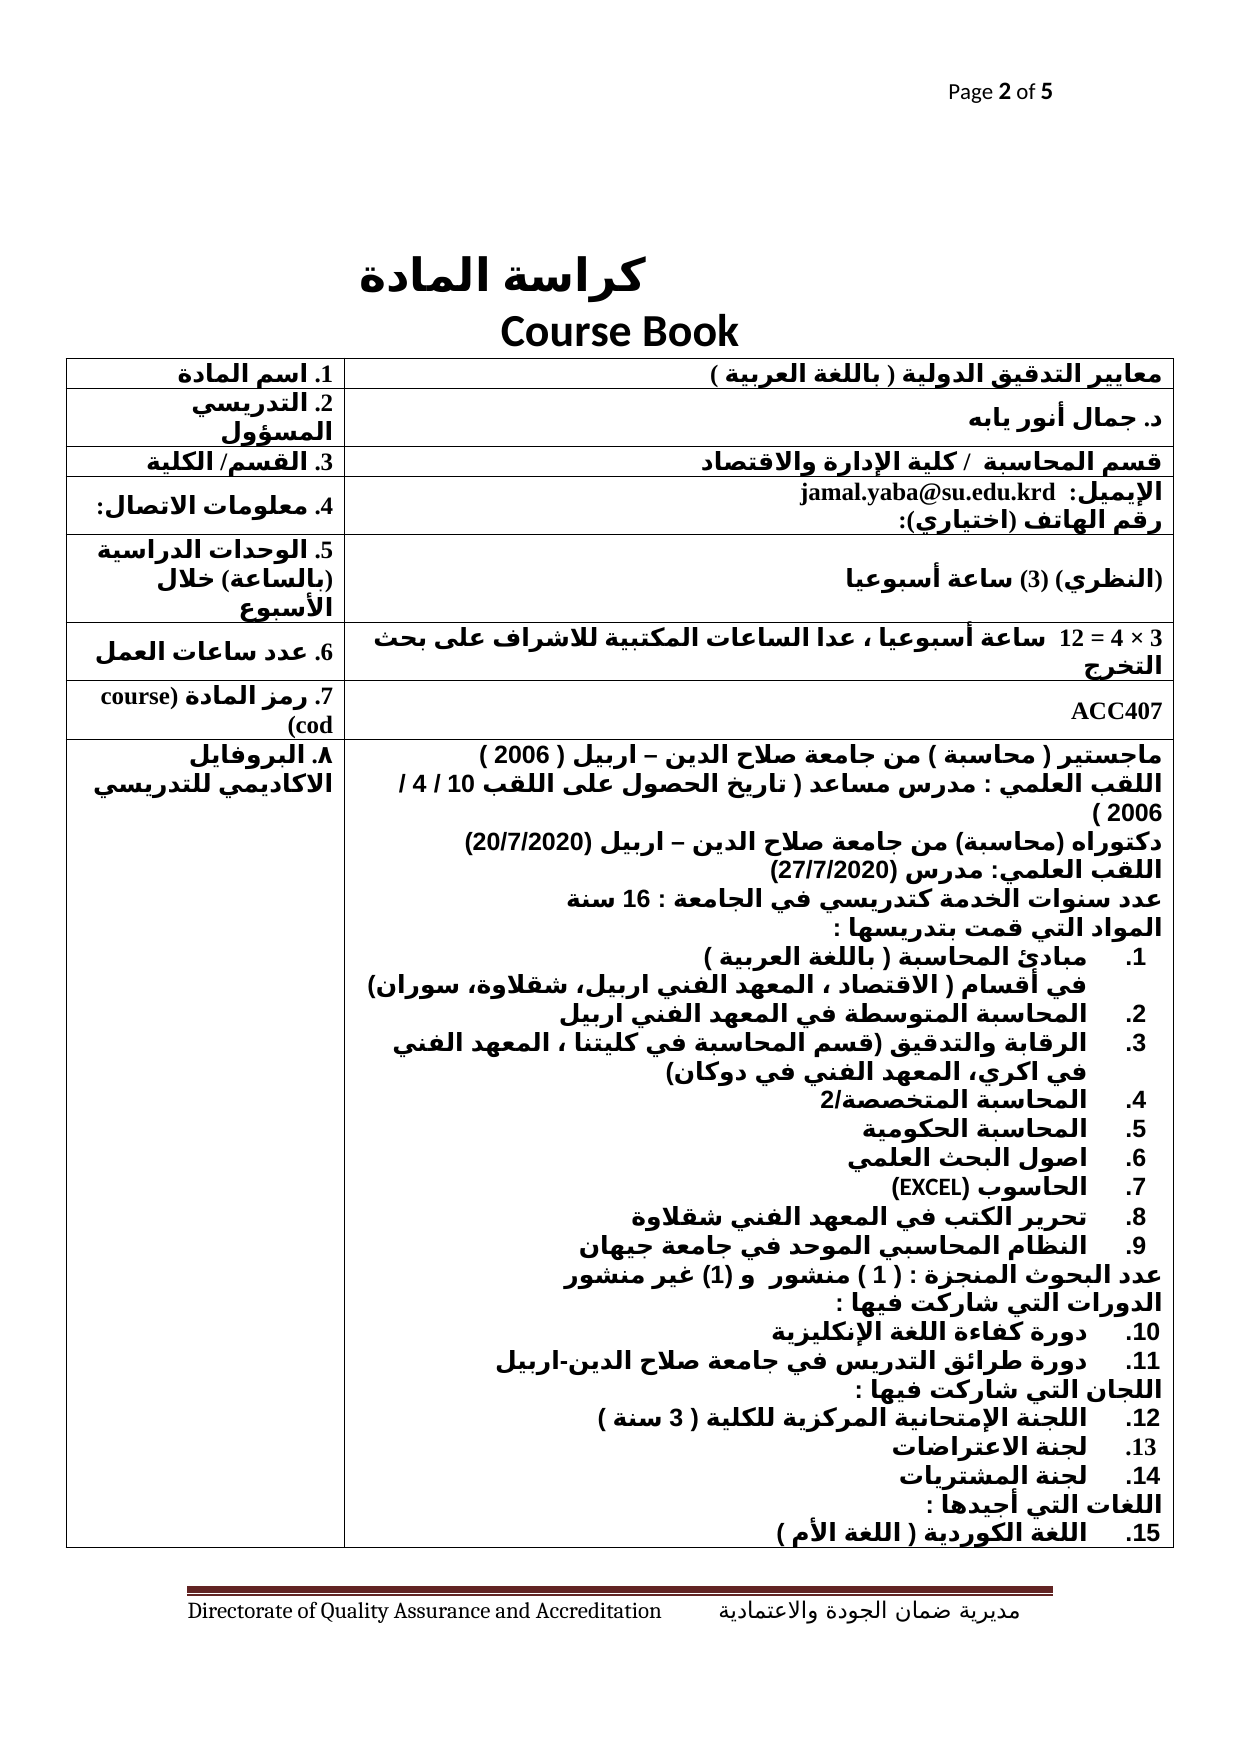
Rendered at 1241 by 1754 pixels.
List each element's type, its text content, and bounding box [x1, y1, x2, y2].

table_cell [345, 740, 1173, 1547]
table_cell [67, 740, 344, 1547]
table_cell ACC407 [345, 681, 1173, 739]
table_cell 3 × 4 = 12 ساعة أسبوعيا ، عدا الساعات المكتبية للاشراف على بحث التخرج [345, 623, 1173, 680]
table_cell د. جمال أنور يابه [345, 389, 1173, 446]
table_header 1. اسم المادة [67, 359, 344, 387]
table_header معايير التدقيق الدولية ( باللغة العربية ) [345, 359, 1173, 387]
table_cell 3. القسم/ الكلية [67, 447, 344, 476]
table_cell 6. عدد ساعات العمل [67, 623, 344, 680]
table_cell 2. التدريسي المسؤول [67, 389, 344, 446]
table_cell الإيميل: jamal.yaba@su.edu.krd رقم الهاتف (اختياري): [345, 477, 1173, 534]
table_cell 4. معلومات الاتصال: [67, 477, 344, 534]
table_cell 5. الوحدات الدراسية (بالساعة) خلال الأسبوع [67, 535, 344, 622]
text كراسة المادة [187, 249, 1053, 302]
text Course Book [187, 302, 1053, 358]
table_cell (النظري) (3) ساعة أسبوعيا [345, 535, 1173, 622]
table_cell قسم المحاسبة / كلية الإدارة والاقتصاد [345, 447, 1173, 476]
table_cell 7. رمز المادة (course cod) [67, 681, 344, 739]
